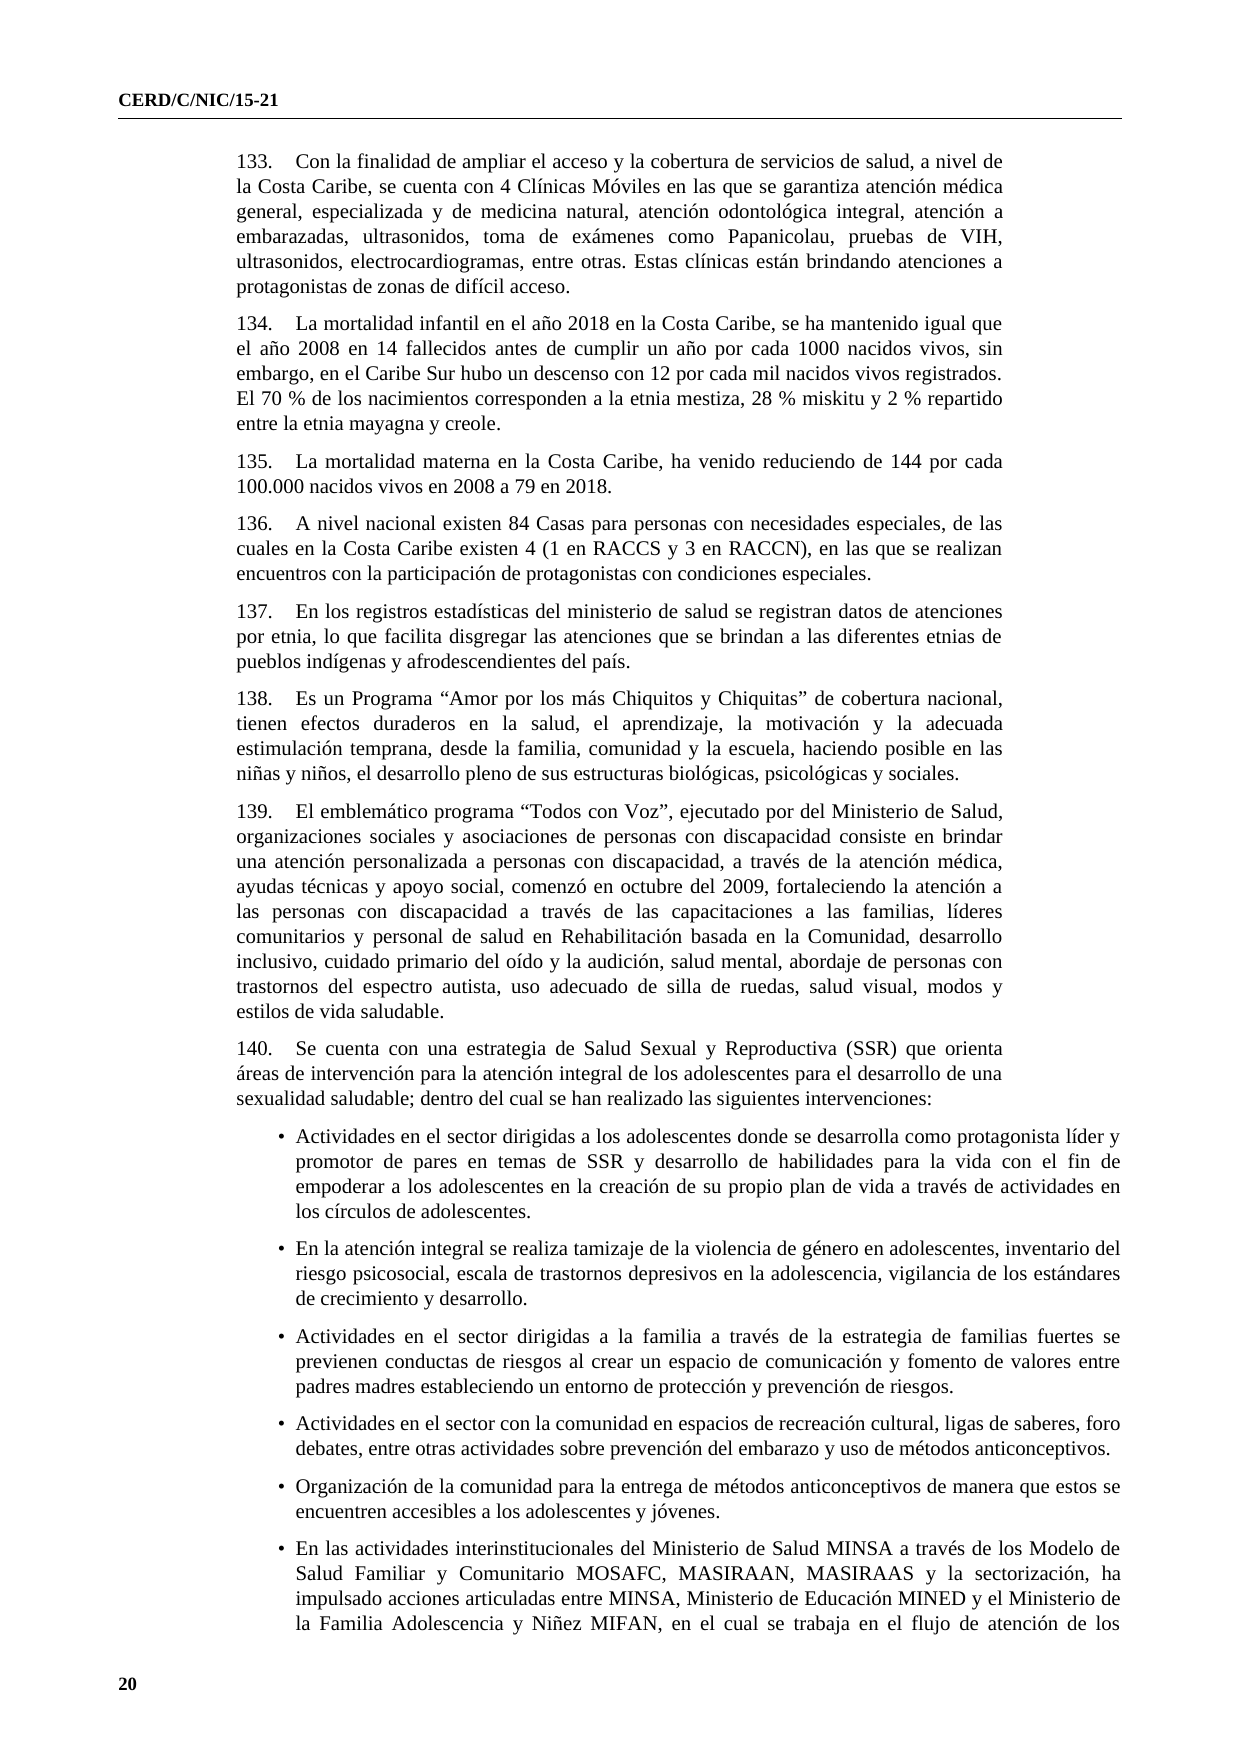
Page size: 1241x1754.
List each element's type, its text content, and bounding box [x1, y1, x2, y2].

text Actividades en el sector dirigidas a la familia a través de la estrategia de familias fuertes se previenen conductas de riesgos al crear un espacio de comunicación y fomento de valores entre padres madres estableciendo un entorno de protección y prevención de riesgos. [278, 1323, 1122, 1398]
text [278, 1535, 1122, 1635]
text En la atención integral se realiza tamizaje de la violencia de género en adolescentes, inventario del riesgo psicosocial, escala de trastornos depresivos en la adolescencia, vigilancia de los estándares de crecimiento y desarrollo. [278, 1235, 1122, 1310]
text 133. Con la finalidad de ampliar el acceso y la cobertura de servicios de salud, a nivel de la Costa Caribe, se cuenta con 4 Clínicas Móviles en las que se garantiza atención médica general, especializada y de medicina natural, atención odontológica integral, atención a embarazadas, ultrasonidos, toma de exámenes como Papanicolau, pruebas de VIH, ultrasonidos, electrocardiogramas, entre otras. Estas clínicas están brindando atenciones a protagonistas de zonas de difícil acceso. [236, 148, 1004, 298]
text 135. La mortalidad materna en la Costa Caribe, ha venido reduciendo de 144 por cada 100.000 nacidos vivos en 2008 a 79 en 2018. [236, 448, 1004, 498]
text Organización de la comunidad para la entrega de métodos anticonceptivos de manera que estos se encuentren accesibles a los adolescentes y jóvenes. [278, 1473, 1122, 1523]
text 134. La mortalidad infantil en el año 2018 en la Costa Caribe, se ha mantenido igual que el año 2008 en 14 fallecidos antes de cumplir un año por cada 1000 nacidos vivos, sin embargo, en el Caribe Sur hubo un descenso con 12 por cada mil nacidos vivos registrados. El 70 % de los nacimientos corresponden a la etnia mestiza, 28 % miskitu y 2 % repartido entre la etnia mayagna y creole. [236, 310, 1004, 435]
text 139. El emblemático programa “Todos con Voz”, ejecutado por del Ministerio de Salud, organizaciones sociales y asociaciones de personas con discapacidad consiste en brindar una atención personalizada a personas con discapacidad, a través de la atención médica, ayudas técnicas y apoyo social, comenzó en octubre del 2009, fortaleciendo la atención a las personas con discapacidad a través de las capacitaciones a las familias, líderes comunitarios y personal de salud en Rehabilitación basada en la Comunidad, desarrollo inclusivo, cuidado primario del oído y la audición, salud mental, abordaje de personas con trastornos del espectro autista, uso adecuado de silla de ruedas, salud visual, modos y estilos de vida saludable. [236, 798, 1004, 1023]
text 138. Es un Programa “Amor por los más Chiquitos y Chiquitas” de cobertura nacional, tienen efectos duraderos en la salud, el aprendizaje, la motivación y la adecuada estimulación temprana, desde la familia, comunidad y la escuela, haciendo posible en las niñas y niños, el desarrollo pleno de sus estructuras biológicas, psicológicas y sociales. [236, 685, 1004, 785]
text 136. A nivel nacional existen 84 Casas para personas con necesidades especiales, de las cuales en la Costa Caribe existen 4 (1 en RACCS y 3 en RACCN), en las que se realizan encuentros con la participación de protagonistas con condiciones especiales. [236, 510, 1004, 585]
text 137. En los registros estadísticas del ministerio de salud se registran datos de atenciones por etnia, lo que facilita disgregar las atenciones que se brindan a las diferentes etnias de pueblos indígenas y afrodescendientes del país. [236, 598, 1004, 673]
text Actividades en el sector con la comunidad en espacios de recreación cultural, ligas de saberes, foro debates, entre otras actividades sobre prevención del embarazo y uso de métodos anticonceptivos. [278, 1410, 1122, 1460]
text 140. Se cuenta con una estrategia de Salud Sexual y Reproductiva (SSR) que orienta áreas de intervención para la atención integral de los adolescentes para el desarrollo de una sexualidad saludable; dentro del cual se han realizado las siguientes intervenciones: [236, 1035, 1004, 1110]
text Actividades en el sector dirigidas a los adolescentes donde se desarrolla como protagonista líder y promotor de pares en temas de SSR y desarrollo de habilidades para la vida con el fin de empoderar a los adolescentes en la creación de su propio plan de vida a través de actividades en los círculos de adolescentes. [278, 1123, 1122, 1223]
